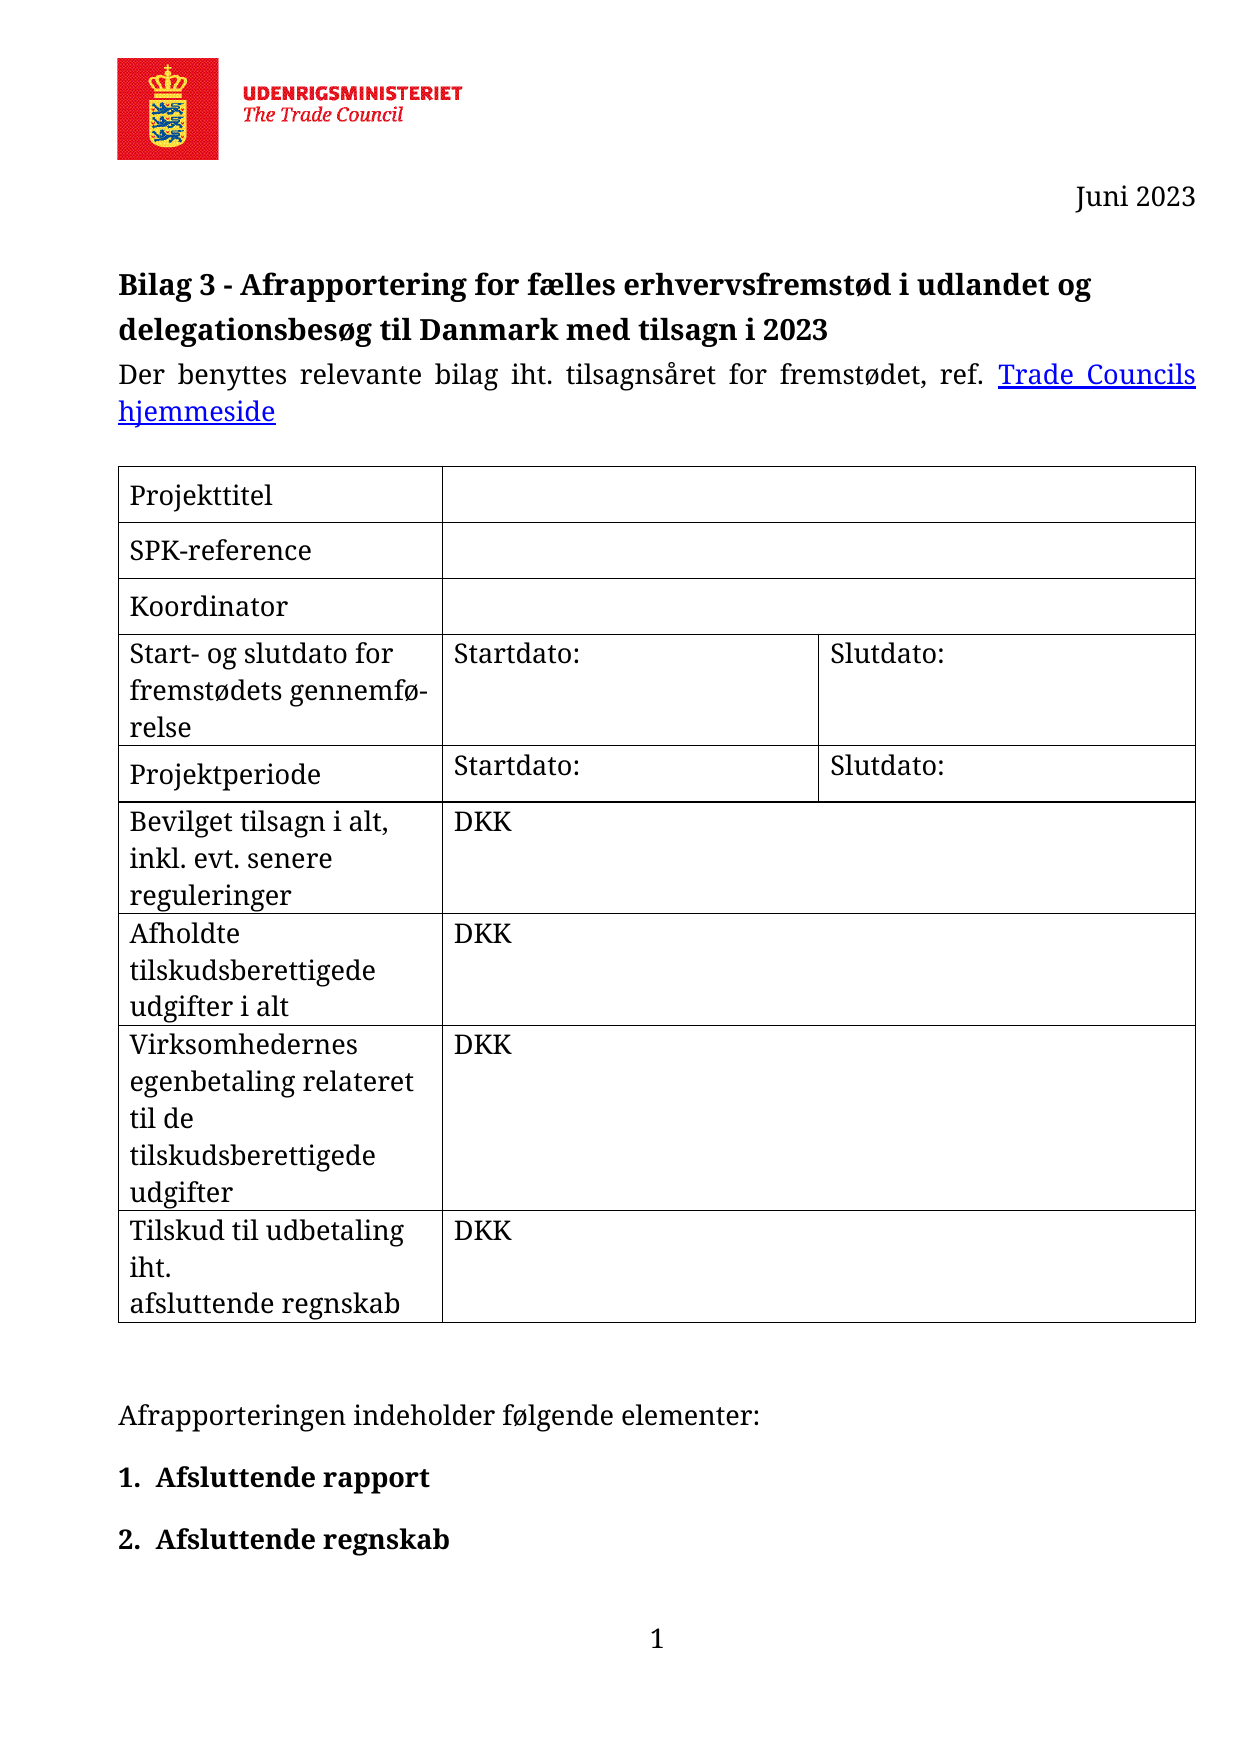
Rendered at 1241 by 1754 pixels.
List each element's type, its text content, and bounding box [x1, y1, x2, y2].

subtitle Afsluttende rapport [118, 1458, 1196, 1495]
table_cell Startdato: [443, 635, 818, 745]
text Der benyttes relevante bilag iht. tilsagnsåret for fremstødet, ref. Trade Councils hjemmeside [118, 355, 1196, 429]
subtitle Afsluttende regnskab [118, 1520, 1196, 1557]
table_cell [443, 579, 1195, 634]
table_cell DKK [443, 1211, 1195, 1322]
table_cell Startdato: [443, 746, 818, 801]
table_cell Slutdato: [819, 746, 1195, 801]
table_cell Bevilget tilsagn i alt, inkl. evt. senere reguleringer [119, 803, 442, 913]
subtitle Bilag 3 - Afrapportering for fælles erhvervsfremstød i udlandet og delegationsbesøg til Danmark med tilsagn i 2023 [118, 264, 1196, 349]
table_cell [443, 523, 1195, 578]
table_cell Koordinator [119, 579, 442, 634]
table_cell Tilskud til udbetaling iht. afsluttende regnskab [119, 1211, 442, 1322]
table_cell DKK [443, 914, 1195, 1025]
table_cell SPK-reference [119, 523, 442, 578]
table_cell DKK [443, 1026, 1195, 1210]
picture [117, 58, 463, 160]
table_cell Afholdte tilskudsberettigede udgifter i alt [119, 914, 442, 1025]
table_cell Projektperiode [119, 746, 442, 801]
table_cell Start- og slutdato for fremstødets gennemførelse [119, 635, 442, 745]
table_cell Virksomhedernes egenbetaling relateret til de tilskudsberettigede udgifter [119, 1026, 442, 1210]
table_header [443, 467, 1195, 522]
table_header Projekttitel [119, 467, 442, 522]
table_cell DKK [443, 803, 1195, 913]
table_cell Slutdato: [819, 635, 1195, 745]
text Juni 2023 [118, 177, 1196, 214]
text Afrapporteringen indeholder følgende elementer: [118, 1397, 1196, 1433]
